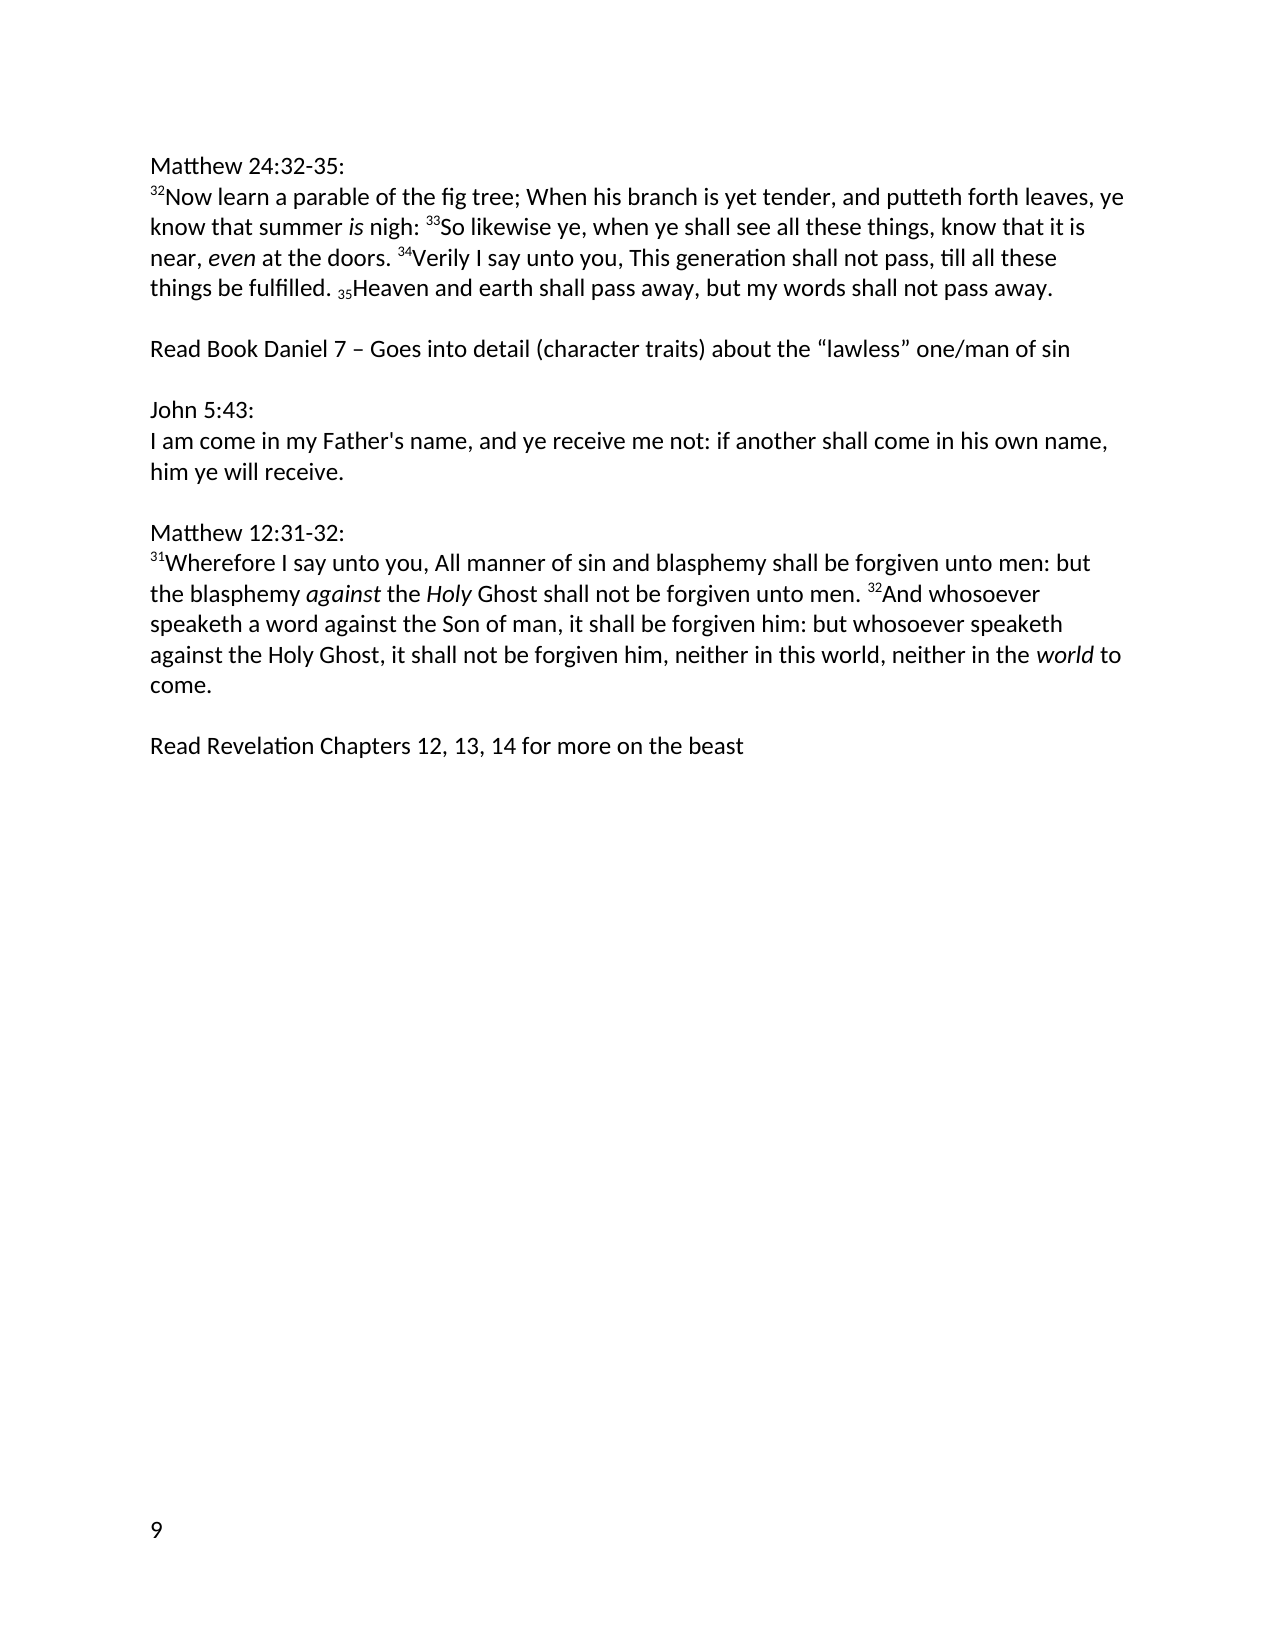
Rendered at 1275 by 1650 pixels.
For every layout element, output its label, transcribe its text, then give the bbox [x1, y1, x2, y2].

text 31Wherefore I say unto you, All manner of sin and blasphemy shall be forgiven unto men: but the blasphemy against the Holy Ghost shall not be forgiven unto men. 32And whosoever speaketh a word against the Son of man, it shall be forgiven him: but whosoever speaketh against the Holy Ghost, it shall not be forgiven him, neither in this world, neither in the world to come. [150, 547, 1125, 700]
text I am come in my Father's name, and ye receive me not: if another shall come in his own name, him ye will receive. [150, 425, 1125, 486]
text Matthew 12:31-32: [150, 517, 1125, 547]
text Matthew 24:32-35: [150, 151, 1125, 181]
text John 5:43: [150, 395, 1125, 425]
text Read Revelation Chapters 12, 13, 14 for more on the beast [150, 730, 1125, 761]
text 32Now learn a parable of the fig tree; When his branch is yet tender, and putteth forth leaves, ye know that summer is nigh: 33So likewise ye, when ye shall see all these things, know that it is near, even at the doors. 34Verily I say unto you, This generation shall not pass, till all these things be fulfilled. 35Heaven and earth shall pass away, but my words shall not pass away. [150, 181, 1125, 303]
text Read Book Daniel 7 – Goes into detail (character traits) about the “lawless” one/man of sin [150, 334, 1125, 364]
